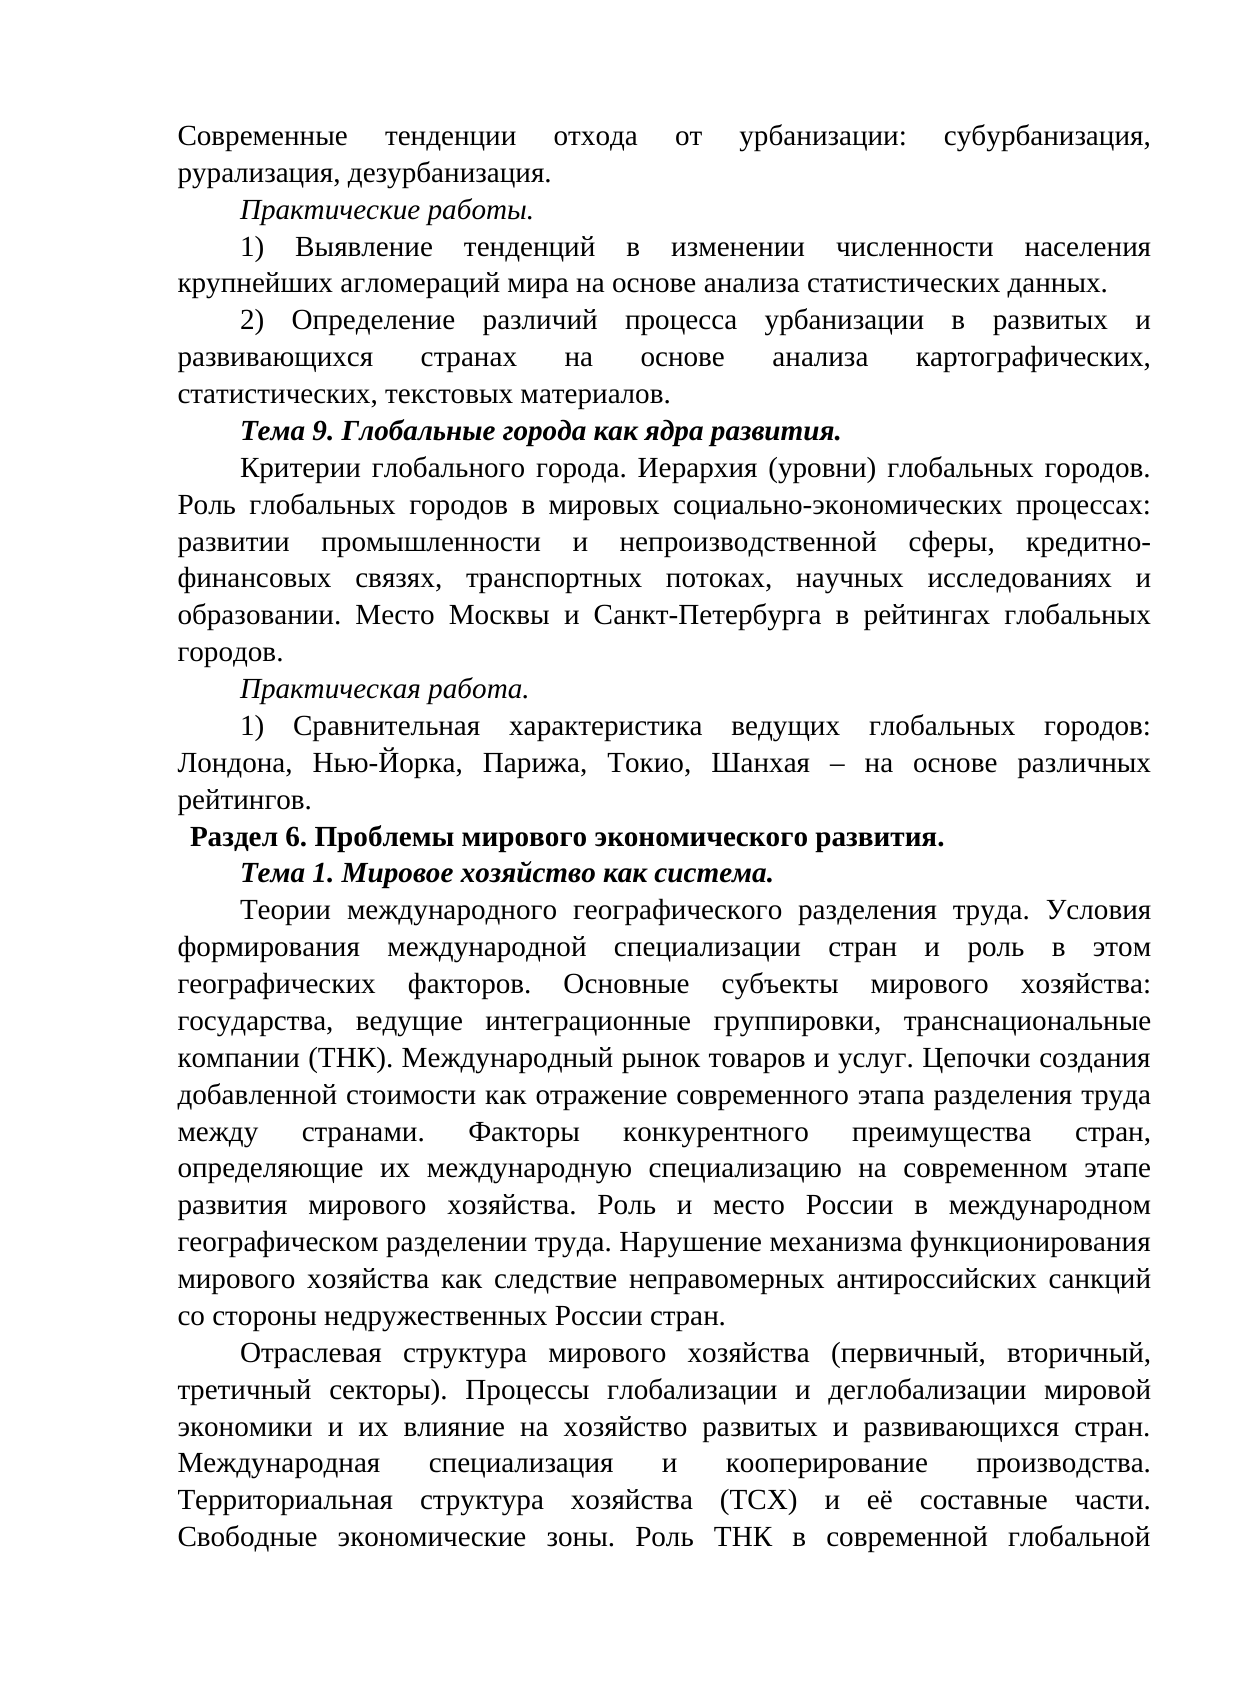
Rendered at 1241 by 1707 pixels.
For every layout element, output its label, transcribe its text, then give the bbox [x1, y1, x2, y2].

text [177, 118, 1152, 188]
text Теории международного географического разделения труда. Условия формирования международной специализации стран и роль в этом географических факторов. Основные субъекты мирового хозяйства: государства, ведущие интеграционные группировки, транснациональные компании (ТНК). Международный рынок товаров и услуг. Цепочки создания добавленной стоимости как отражение современного этапа разделения труда между странами. Факторы конкурентного преимущества стран, определяющие их международную специализацию на современном этапе развития мирового хозяйства. Роль и место России в международном географическом разделении труда. Нарушение механизма функционирования мирового хозяйства как следствие неправомерных антироссийских санкций со стороны недружественных России стран. [177, 892, 1152, 1332]
text Критерии глобального города. Иерархия (уровни) глобальных городов. Роль глобальных городов в мировых социально-экономических процессах: развитии промышленности и непроизводственной сферы, кредитно-финансовых связях, транспортных потоках, научных исследованиях и образовании. Место Москвы и Санкт-Петербурга в рейтингах глобальных городов. [177, 450, 1152, 668]
text Практическая работа. [177, 671, 1152, 705]
text Раздел 6. Проблемы мирового экономического развития. [190, 819, 1152, 852]
text 1) Сравнительная характеристика ведущих глобальных городов: Лондона, Нью-Йорка, Парижа, Токио, Шанхая – на основе различных рейтингов. [177, 708, 1152, 815]
text Тема 9. Глобальные города как ядра развития. [177, 413, 1152, 447]
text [177, 1335, 1152, 1553]
text 1) Выявление тенденций в изменении численности населения крупнейших агломераций мира на основе анализа статистических данных. [177, 229, 1152, 299]
text Практические работы. [177, 192, 1152, 225]
text 2) Определение различий процесса урбанизации в развитых и развивающихся странах на основе анализа картографических, статистических, текстовых материалов. [177, 302, 1152, 410]
text Тема 1. Мировое хозяйство как система. [177, 856, 1152, 889]
